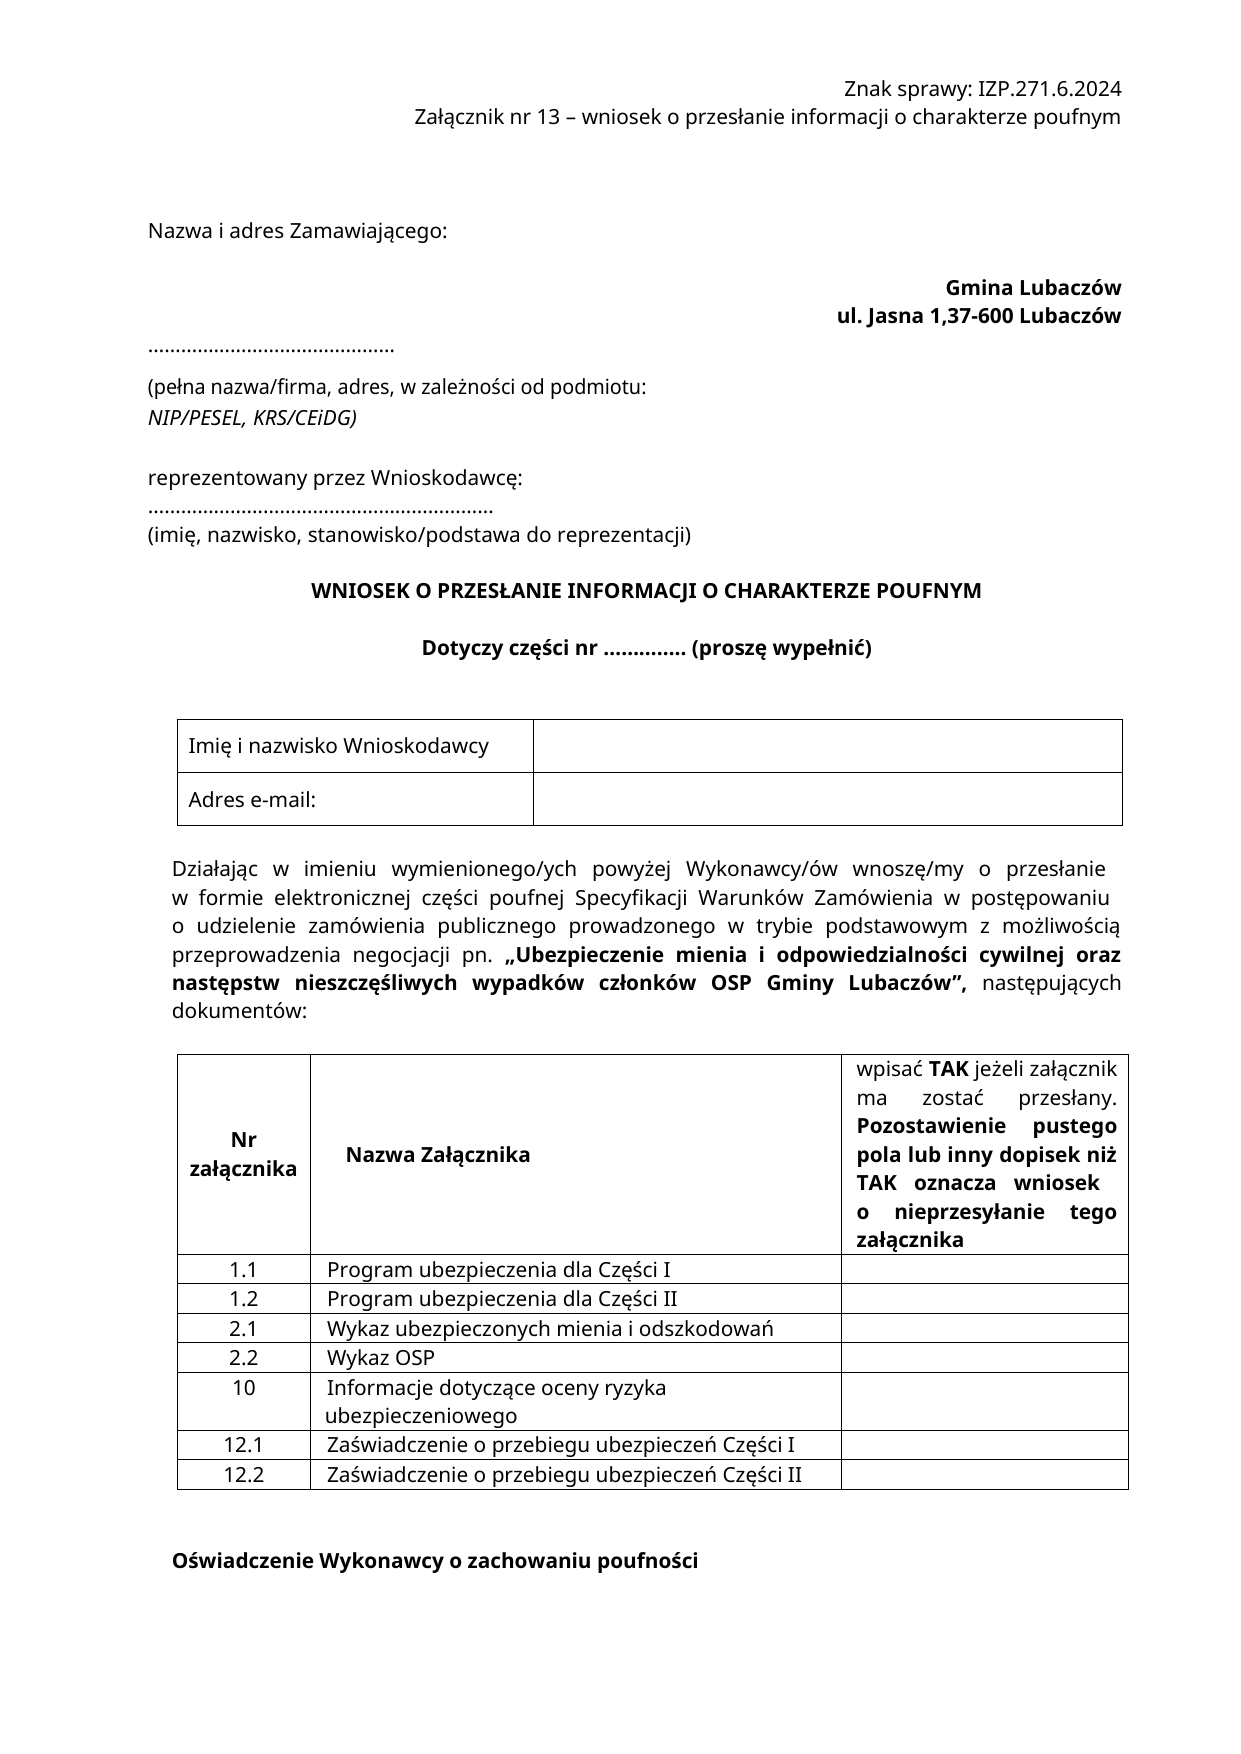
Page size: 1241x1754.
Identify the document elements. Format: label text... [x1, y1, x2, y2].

table_cell 1.1 [178, 1255, 310, 1283]
table_cell Wykaz OSP [311, 1343, 841, 1372]
table_cell Zaświadczenie o przebiegu ubezpieczeń Części I [311, 1431, 841, 1459]
table_cell 10 [178, 1373, 310, 1429]
table_cell 1.2 [178, 1284, 310, 1313]
text ……………………………………………………… [148, 491, 1122, 520]
text Dotyczy części nr ………….. (proszę wypełnić) [172, 633, 1122, 662]
table_cell [842, 1314, 1128, 1342]
table_cell [842, 1284, 1128, 1313]
text (imię, nazwisko, stanowisko/podstawa do reprezentacji) [148, 520, 1122, 548]
table_cell [842, 1255, 1128, 1283]
table_cell Zaświadczenie o przebiegu ubezpieczeń Części II [311, 1460, 841, 1488]
text Gmina Lubaczów [148, 273, 1122, 301]
text ……………………………………… [148, 330, 1122, 358]
text Działając w imieniu wymienionego/ych powyżej Wykonawcy/ów wnoszę/my o przesłanie w formie elektronicznej części poufnej Specyfikacji Warunków Zamówienia w postępowaniu o udzielenie zamówienia publicznego prowadzonego w trybie podstawowym z możliwością przeprowadzenia negocjacji pn. „Ubezpieczenie mienia i odpowiedzialności cywilnej oraz następstw nieszczęśliwych wypadków członków OSP Gminy Lubaczów”, następujących dokumentów: [172, 854, 1122, 1025]
table_cell Adres e-mail: [178, 773, 533, 825]
text ul. Jasna 1,37-600 Lubaczów [148, 301, 1122, 330]
subtitle (pełna nazwa/firma, adres, w zależności od podmiotu: [148, 372, 1122, 401]
text WNIOSEK O PRZESŁANIE INFORMACJI O CHARAKTERZE POUFNYM [172, 577, 1122, 605]
table_header [534, 720, 1122, 772]
text reprezentowany przez Wnioskodawcę: [148, 463, 1122, 491]
table_cell 2.2 [178, 1343, 310, 1372]
table_header Nazwa Załącznika [311, 1055, 841, 1254]
table_cell [842, 1373, 1128, 1429]
table_cell 2.1 [178, 1314, 310, 1342]
text NIP/PESEL, KRS/CEiDG) [148, 403, 1122, 432]
table_cell Program ubezpieczenia dla Części I [311, 1255, 841, 1283]
table_cell [842, 1343, 1128, 1372]
table_cell 12.2 [178, 1460, 310, 1488]
table_cell Program ubezpieczenia dla Części II [311, 1284, 841, 1313]
table_cell [534, 773, 1122, 825]
table_cell Informacje dotyczące oceny ryzyka ubezpieczeniowego [311, 1373, 841, 1429]
table_header wpisać TAK jeżeli załącznik ma zostać przesłany. Pozostawienie pustego pola lub inny dopisek niż TAK oznacza wniosek o nieprzesyłanie tego załącznika [842, 1055, 1128, 1254]
text Nazwa i adres Zamawiającego: [148, 216, 1127, 244]
table_header Nr załącznika [178, 1055, 310, 1254]
table_cell [842, 1460, 1128, 1488]
table_cell 12.1 [178, 1431, 310, 1459]
table_cell [842, 1431, 1128, 1459]
text Oświadczenie Wykonawcy o zachowaniu poufności [172, 1546, 1122, 1575]
table_header Imię i nazwisko Wnioskodawcy [178, 720, 533, 772]
table_cell Wykaz ubezpieczonych mienia i odszkodowań [311, 1314, 841, 1342]
